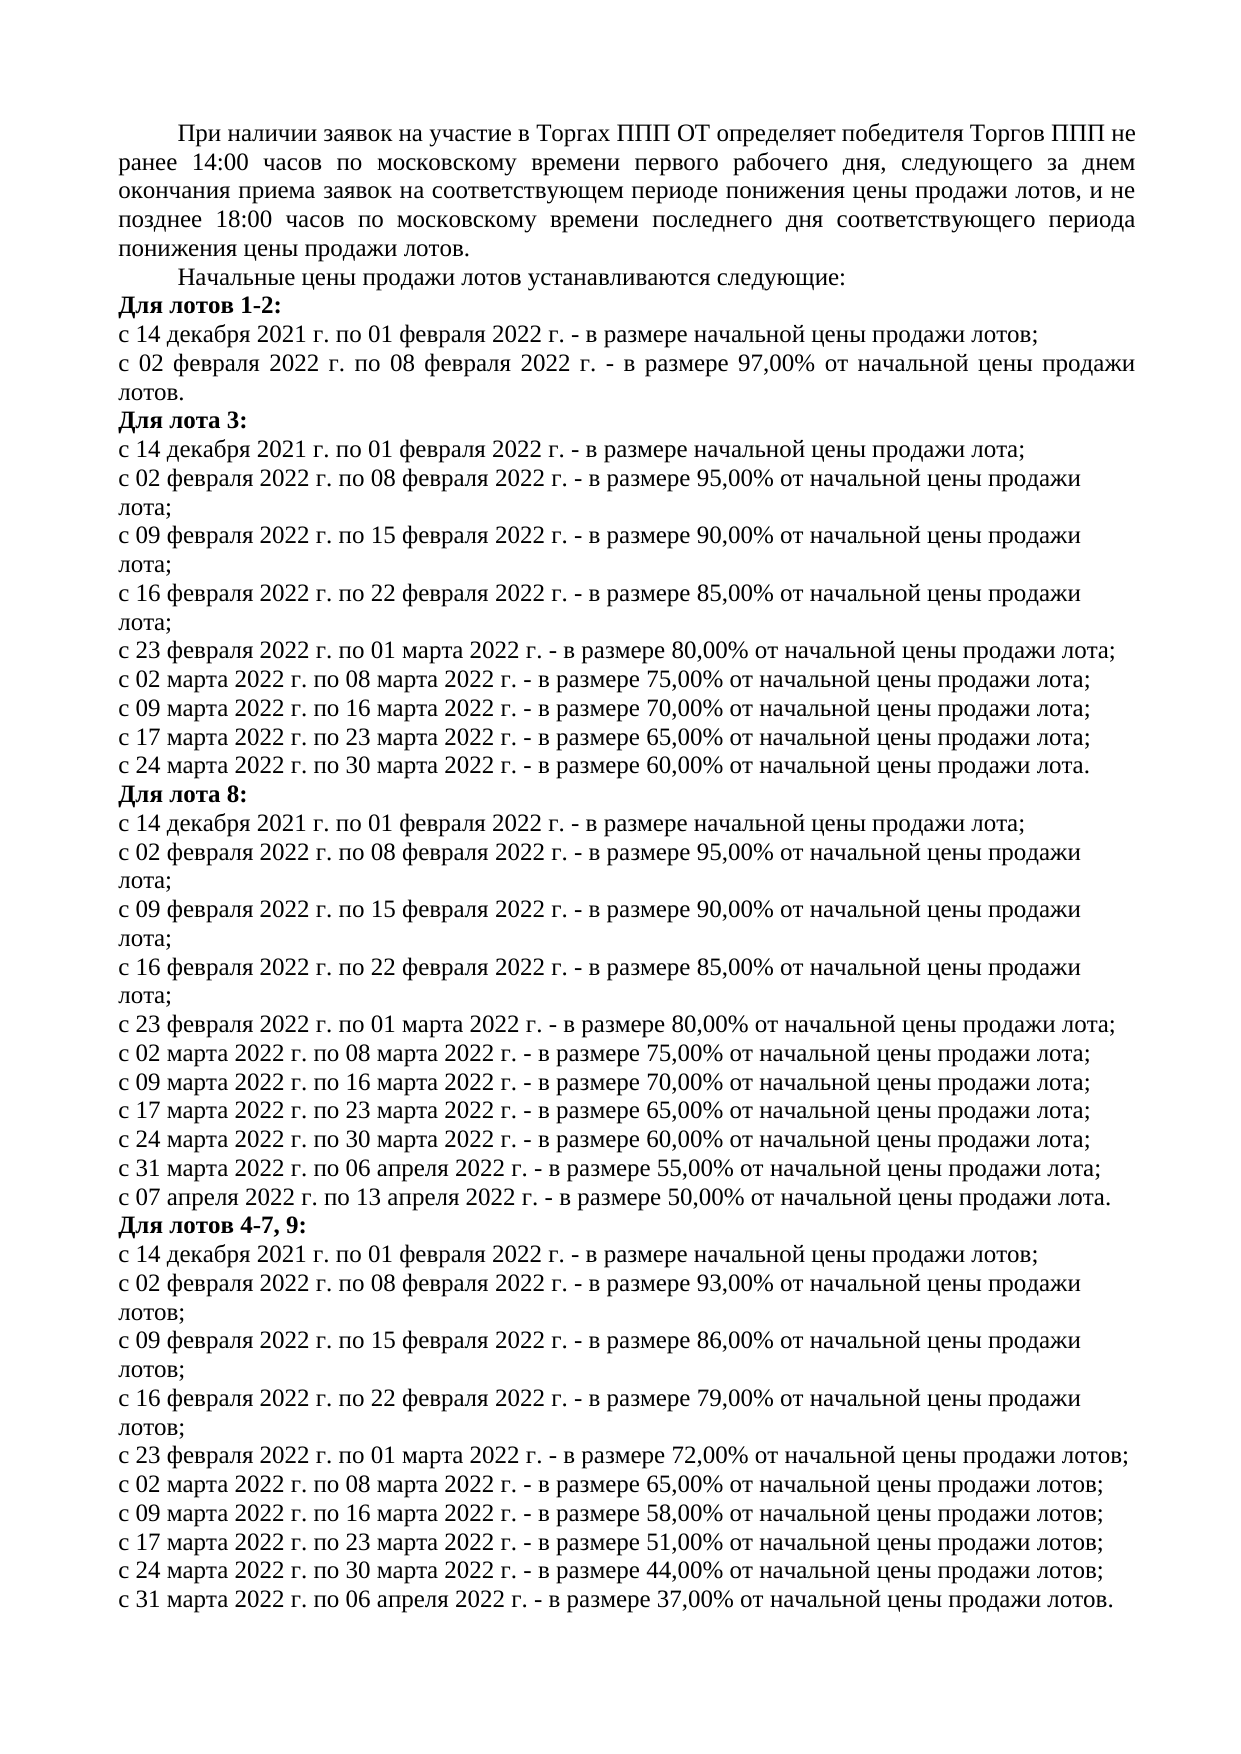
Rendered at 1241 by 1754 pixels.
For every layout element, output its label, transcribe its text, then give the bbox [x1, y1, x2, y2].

text с 23 февраля 2022 г. по 01 марта 2022 г. - в размере 72,00% от начальной цены продажи лотов; [118, 1441, 1137, 1469]
text с 16 февраля 2022 г. по 22 февраля 2022 г. - в размере 85,00% от начальной цены продажи лота; [118, 578, 1137, 636]
text с 02 февраля 2022 г. по 08 февраля 2022 г. - в размере 95,00% от начальной цены продажи лота; [118, 463, 1137, 521]
text с 02 февраля 2022 г. по 08 февраля 2022 г. - в размере 95,00% от начальной цены продажи лота; [118, 837, 1137, 894]
text с 16 февраля 2022 г. по 22 февраля 2022 г. - в размере 85,00% от начальной цены продажи лота; [118, 952, 1137, 1009]
text с 24 марта 2022 г. по 30 марта 2022 г. - в размере 60,00% от начальной цены продажи лота; [118, 1124, 1137, 1153]
text с 23 февраля 2022 г. по 01 марта 2022 г. - в размере 80,00% от начальной цены продажи лота; [118, 636, 1137, 664]
text с 14 декабря 2021 г. по 01 февраля 2022 г. - в размере начальной цены продажи лота; [118, 434, 1137, 463]
text с 24 марта 2022 г. по 30 марта 2022 г. - в размере 44,00% от начальной цены продажи лотов; [118, 1556, 1137, 1584]
text с 23 февраля 2022 г. по 01 марта 2022 г. - в размере 80,00% от начальной цены продажи лота; [118, 1009, 1137, 1038]
text с 02 февраля 2022 г. по 08 февраля 2022 г. - в размере 93,00% от начальной цены продажи лотов; [118, 1268, 1137, 1326]
text с 02 марта 2022 г. по 08 марта 2022 г. - в размере 65,00% от начальной цены продажи лотов; [118, 1469, 1137, 1498]
text с 17 марта 2022 г. по 23 марта 2022 г. - в размере 51,00% от начальной цены продажи лотов; [118, 1527, 1137, 1556]
text Для лота 3: [118, 406, 1137, 434]
text с 09 марта 2022 г. по 16 марта 2022 г. - в размере 58,00% от начальной цены продажи лотов; [118, 1498, 1137, 1527]
text При наличии заявок на участие в Торгах ППП ОТ определяет победителя Торгов ППП не ранее 14:00 часов по московскому времени первого рабочего дня, следующего за днем окончания приема заявок на соответствующем периоде понижения цены продажи лотов, и не позднее 18:00 часов по московскому времени последнего дня соответствующего периода понижения цены продажи лотов. [118, 118, 1137, 262]
text с 07 апреля 2022 г. по 13 апреля 2022 г. - в размере 50,00% от начальной цены продажи лота. [118, 1182, 1137, 1211]
text с 09 февраля 2022 г. по 15 февраля 2022 г. - в размере 90,00% от начальной цены продажи лота; [118, 521, 1137, 578]
text Для лотов 1-2: [118, 291, 1137, 319]
text с 24 марта 2022 г. по 30 марта 2022 г. - в размере 60,00% от начальной цены продажи лота. [118, 751, 1137, 779]
text с 09 марта 2022 г. по 16 марта 2022 г. - в размере 70,00% от начальной цены продажи лота; [118, 693, 1137, 722]
text с 17 марта 2022 г. по 23 марта 2022 г. - в размере 65,00% от начальной цены продажи лота; [118, 722, 1137, 751]
text с 17 марта 2022 г. по 23 марта 2022 г. - в размере 65,00% от начальной цены продажи лота; [118, 1096, 1137, 1124]
text Для лотов 4-7, 9: [118, 1211, 1137, 1239]
text с 16 февраля 2022 г. по 22 февраля 2022 г. - в размере 79,00% от начальной цены продажи лотов; [118, 1383, 1137, 1441]
text с 14 декабря 2021 г. по 01 февраля 2022 г. - в размере начальной цены продажи лотов; [118, 319, 1137, 348]
text с 14 декабря 2021 г. по 01 февраля 2022 г. - в размере начальной цены продажи лотов; [118, 1239, 1137, 1268]
text с 02 марта 2022 г. по 08 марта 2022 г. - в размере 75,00% от начальной цены продажи лота; [118, 1038, 1137, 1067]
text с 09 марта 2022 г. по 16 марта 2022 г. - в размере 70,00% от начальной цены продажи лота; [118, 1067, 1137, 1096]
text с 02 февраля 2022 г. по 08 февраля 2022 г. - в размере 97,00% от начальной цены продажи лотов. [118, 348, 1137, 406]
text Для лота 8: [118, 779, 1137, 808]
text с 31 марта 2022 г. по 06 апреля 2022 г. - в размере 55,00% от начальной цены продажи лота; [118, 1153, 1137, 1182]
text с 09 февраля 2022 г. по 15 февраля 2022 г. - в размере 90,00% от начальной цены продажи лота; [118, 894, 1137, 952]
text с 02 марта 2022 г. по 08 марта 2022 г. - в размере 75,00% от начальной цены продажи лота; [118, 664, 1137, 693]
text с 09 февраля 2022 г. по 15 февраля 2022 г. - в размере 86,00% от начальной цены продажи лотов; [118, 1326, 1137, 1383]
text с 31 марта 2022 г. по 06 апреля 2022 г. - в размере 37,00% от начальной цены продажи лотов. [118, 1584, 1137, 1613]
text Начальные цены продажи лотов устанавливаются следующие: [118, 262, 1137, 291]
text с 14 декабря 2021 г. по 01 февраля 2022 г. - в размере начальной цены продажи лота; [118, 808, 1137, 837]
